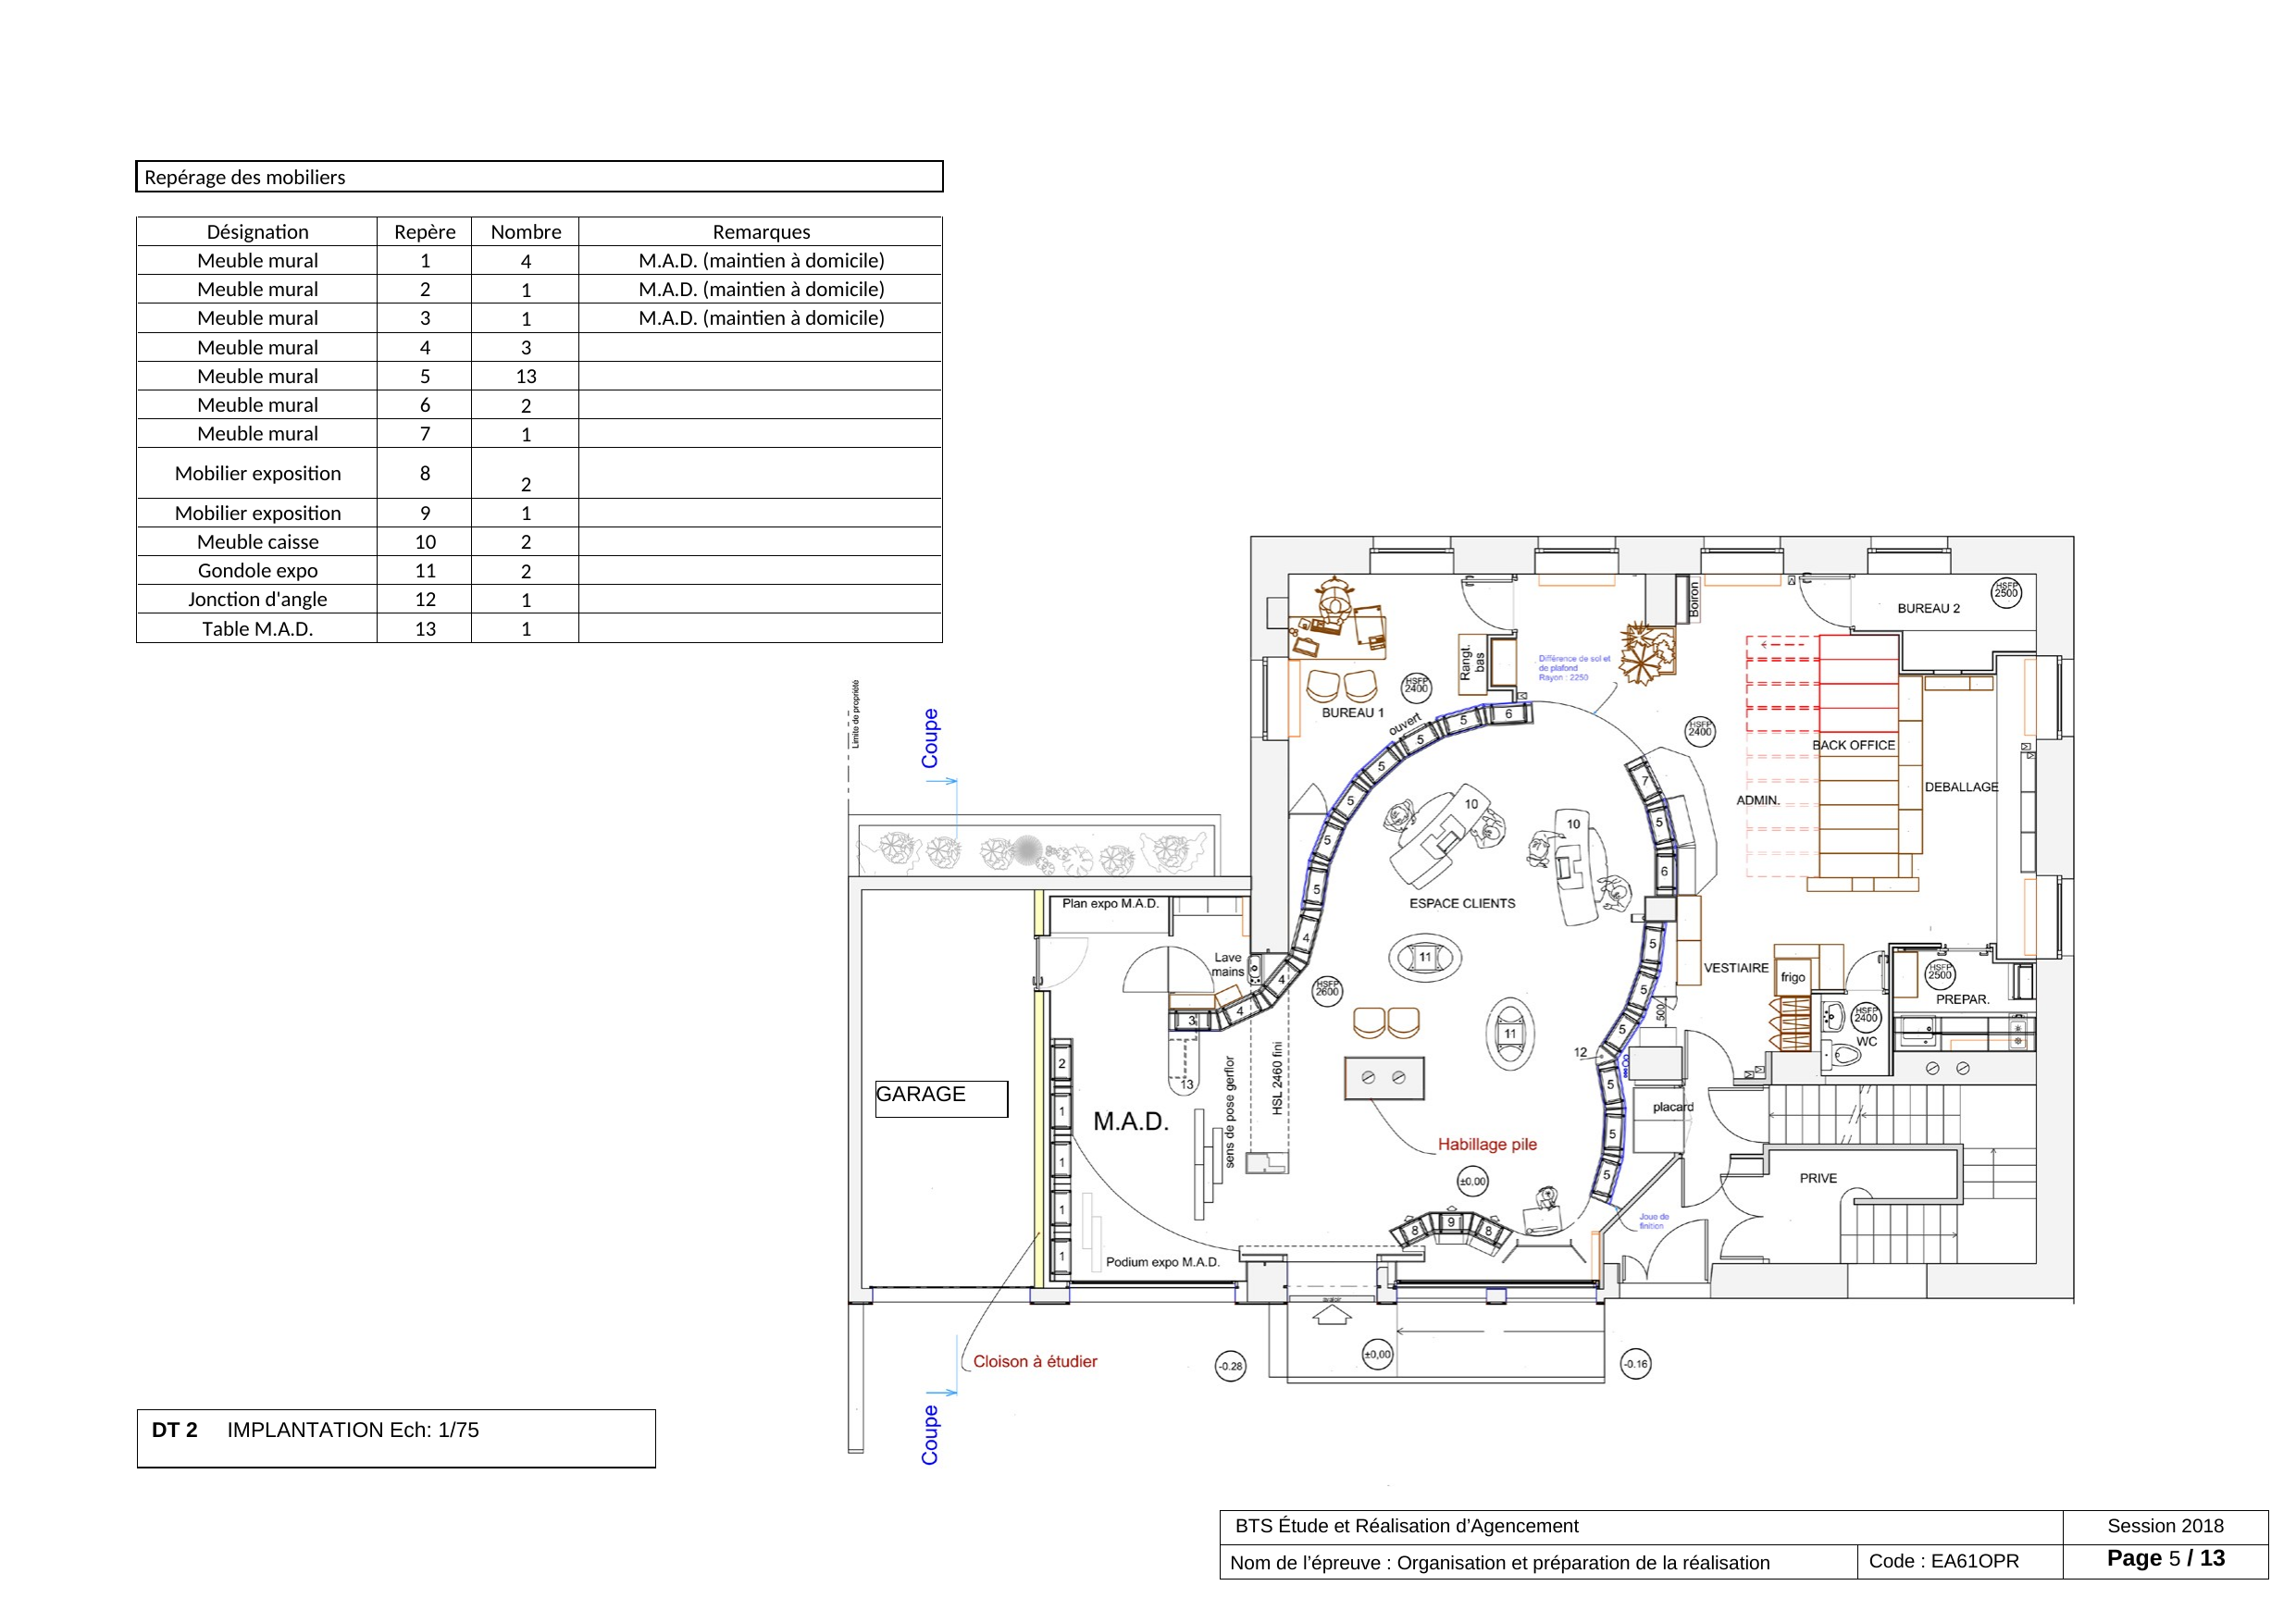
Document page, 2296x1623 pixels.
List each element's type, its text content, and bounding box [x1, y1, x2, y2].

table_cell 7 [378, 419, 471, 447]
table_cell 1 [472, 304, 578, 331]
table_cell 4 [472, 246, 578, 274]
table_cell Meuble mural [137, 245, 377, 274]
table_cell 11 [378, 556, 471, 584]
table_cell [579, 361, 942, 390]
table_cell 1 [472, 585, 578, 613]
table_cell Meuble mural [137, 303, 377, 331]
table_cell [579, 447, 942, 498]
table_cell 5 [378, 362, 471, 390]
picture [847, 536, 2075, 1487]
table_cell M.A.D. (maintien à domicile) [579, 274, 942, 303]
table_cell Meuble mural [137, 274, 377, 303]
table_cell 10 [378, 527, 471, 555]
table_cell [579, 418, 942, 447]
table_cell Désignation [137, 217, 377, 245]
table_cell M.A.D. (maintien à domicile) [579, 303, 942, 331]
table_header Repérage des mobiliers [138, 162, 942, 191]
table_cell 1 [378, 246, 471, 274]
table_cell Jonction d'angle [137, 584, 377, 613]
table_cell Meuble mural [137, 418, 377, 447]
table_cell [579, 527, 942, 555]
table_cell [579, 555, 942, 584]
table_cell 2 [472, 556, 578, 584]
table_cell 12 [378, 585, 471, 613]
table_cell Nombre [472, 217, 578, 245]
table_cell Repère [378, 217, 471, 245]
table_cell Meuble caisse [137, 527, 377, 555]
table_cell 13 [472, 362, 578, 390]
table_cell 9 [378, 499, 471, 527]
table_cell 3 [472, 333, 578, 361]
table_cell Meuble mural [137, 361, 377, 390]
table_cell Mobilier exposition [137, 447, 377, 498]
table_cell Gondole expo [137, 555, 377, 584]
table_cell 2 [378, 275, 471, 303]
table_cell 1 [472, 275, 578, 303]
table_cell M.A.D. (maintien à domicile) [579, 245, 942, 274]
table_cell [579, 332, 942, 361]
table_cell [137, 192, 942, 217]
table_cell Mobilier exposition [137, 498, 377, 527]
table_cell 4 [378, 333, 471, 361]
table_cell Remarques [579, 217, 942, 245]
table_cell 1 [472, 499, 578, 527]
table_cell 1 [472, 613, 578, 642]
table_cell 6 [378, 390, 471, 418]
table_cell [579, 498, 942, 527]
table_cell 13 [378, 613, 471, 642]
table_cell Meuble mural [137, 390, 377, 418]
table_cell [579, 390, 942, 418]
table_cell 2 [472, 448, 578, 498]
table_cell Table M.A.D. [137, 613, 377, 642]
table_cell Meuble mural [137, 332, 377, 361]
table_cell 8 [378, 448, 471, 498]
table_cell [579, 613, 942, 642]
table_cell 2 [472, 390, 578, 418]
table_cell 1 [472, 419, 578, 447]
table_cell [579, 584, 942, 613]
table_cell 3 [378, 304, 471, 331]
table_cell 2 [472, 527, 578, 555]
